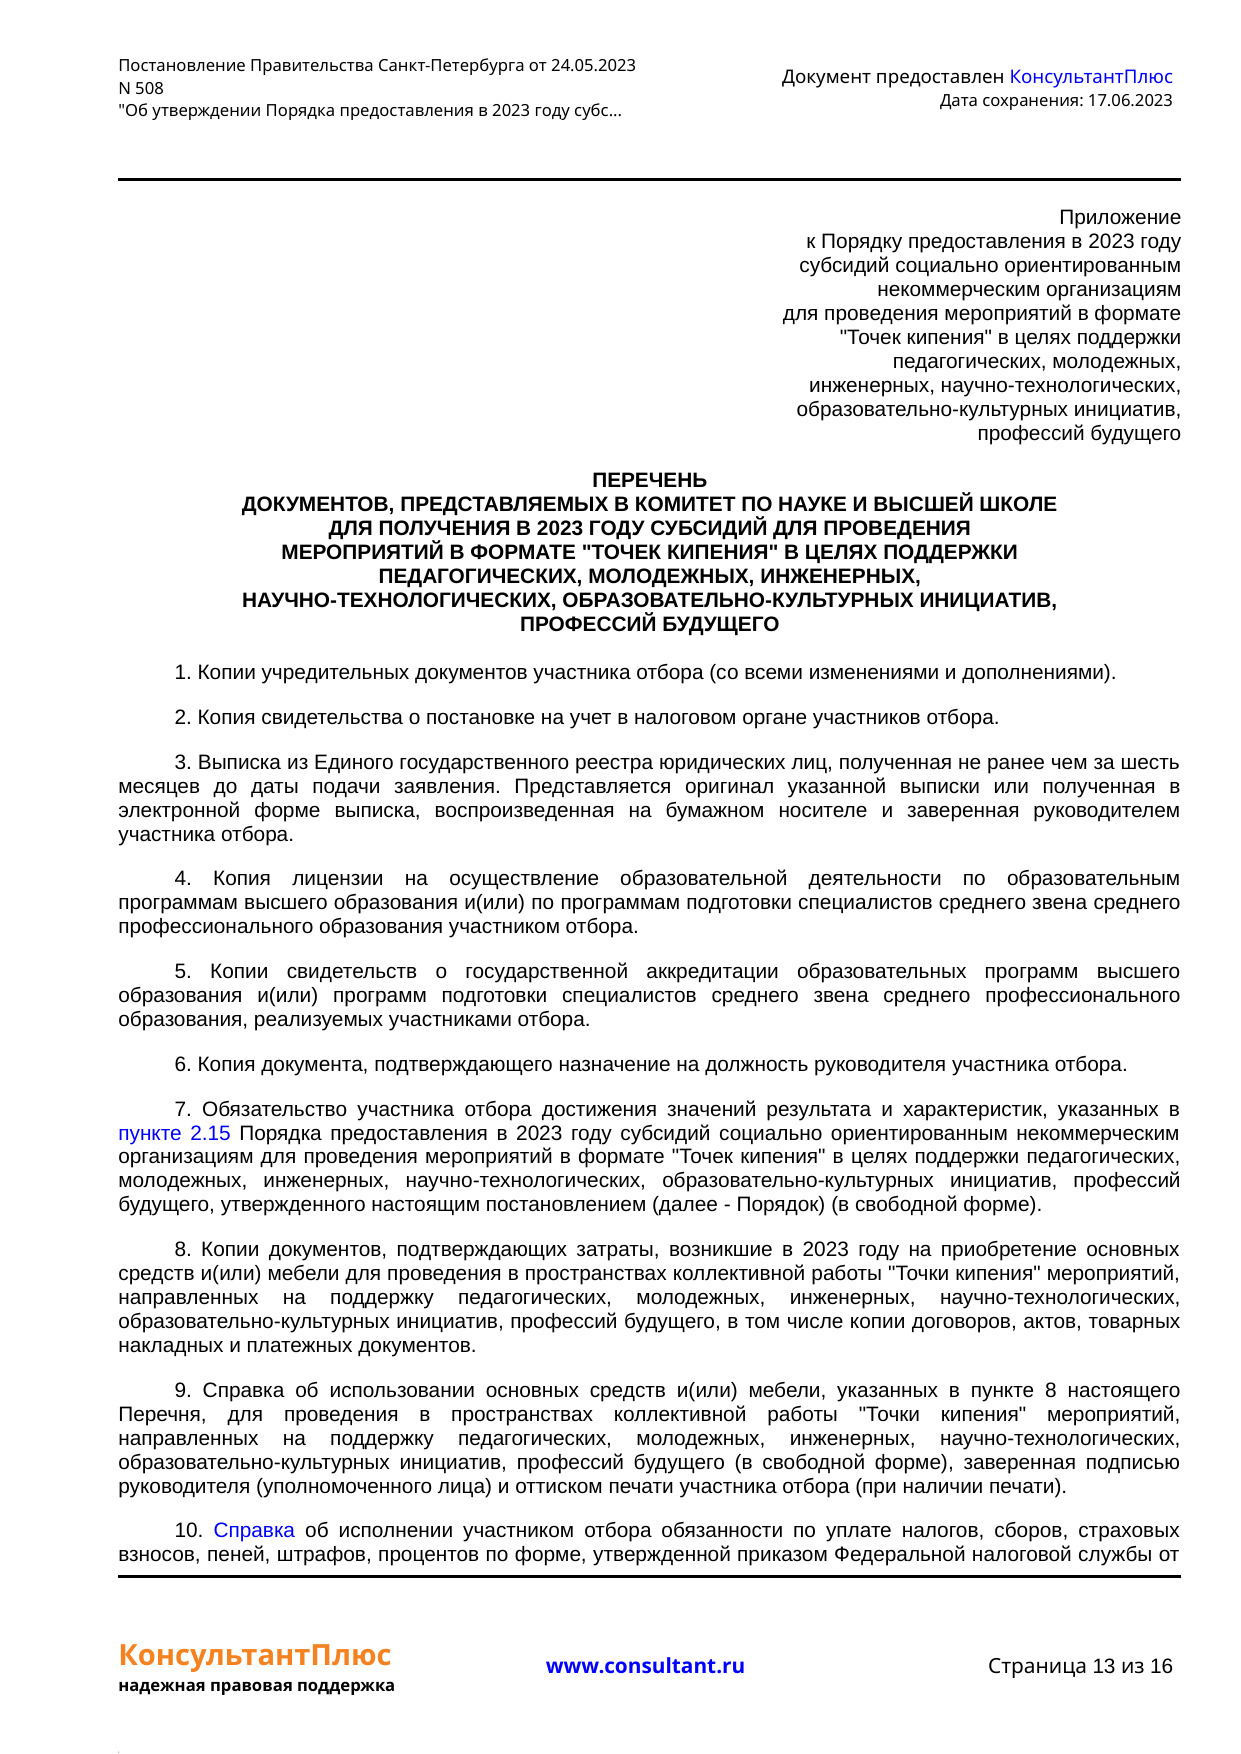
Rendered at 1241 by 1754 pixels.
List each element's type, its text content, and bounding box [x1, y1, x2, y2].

text 4. Копия лицензии на осуществление образовательной деятельности по образовательным программам высшего образования и(или) по программам подготовки специалистов среднего звена среднего профессионального образования участником отбора. [118, 866, 1181, 938]
text 7. Обязательство участника отбора достижения значений результата и характеристик, указанных в пункте 2.15 Порядка предоставления в 2023 году субсидий социально ориентированным некоммерческим организациям для проведения мероприятий в формате "Точек кипения" в целях поддержки педагогических, молодежных, инженерных, научно-технологических, образовательно-культурных инициатив, профессий будущего, утвержденного настоящим постановлением (далее - Порядок) (в свободной форме). [118, 1096, 1181, 1216]
title ПЕДАГОГИЧЕСКИХ, МОЛОДЕЖНЫХ, ИНЖЕНЕРНЫХ, [118, 564, 1181, 588]
text 8. Копии документов, подтверждающих затраты, возникшие в 2023 году на приобретение основных средств и(или) мебели для проведения в пространствах коллективной работы "Точки кипения" мероприятий, направленных на поддержку педагогических, молодежных, инженерных, научно-технологических, образовательно-культурных инициатив, профессий будущего, в том числе копии договоров, актов, товарных накладных и платежных документов. [118, 1237, 1181, 1357]
text некоммерческим организациям [118, 277, 1181, 301]
text 3. Выписка из Единого государственного реестра юридических лиц, полученная не ранее чем за шесть месяцев до даты подачи заявления. Представляется оригинал указанной выписки или полученная в электронной форме выписка, воспроизведенная на бумажном носителе и заверенная руководителем участника отбора. [118, 749, 1181, 845]
text 6. Копия документа, подтверждающего назначение на должность руководителя участника отбора. [118, 1052, 1181, 1076]
text Приложение [118, 205, 1181, 229]
text субсидий социально ориентированным [118, 253, 1181, 277]
text профессий будущего [118, 420, 1181, 444]
title ДОКУМЕНТОВ, ПРЕДСТАВЛЯЕМЫХ В КОМИТЕТ ПО НАУКЕ И ВЫСШЕЙ ШКОЛЕ [118, 492, 1181, 516]
text образовательно-культурных инициатив, [118, 396, 1181, 420]
text 2. Копия свидетельства о постановке на учет в налоговом органе участников отбора. [118, 705, 1181, 729]
text "Точек кипения" в целях поддержки [118, 324, 1181, 348]
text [118, 1518, 1181, 1566]
text педагогических, молодежных, [118, 348, 1181, 372]
title МЕРОПРИЯТИЙ В ФОРМАТЕ "ТОЧЕК КИПЕНИЯ" В ЦЕЛЯХ ПОДДЕРЖКИ [118, 540, 1181, 564]
text 5. Копии свидетельств о государственной аккредитации образовательных программ высшего образования и(или) программ подготовки специалистов среднего звена среднего профессионального образования, реализуемых участниками отбора. [118, 959, 1181, 1031]
title ПРОФЕССИЙ БУДУЩЕГО [118, 612, 1181, 636]
title НАУЧНО-ТЕХНОЛОГИЧЕСКИХ, ОБРАЗОВАТЕЛЬНО-КУЛЬТУРНЫХ ИНИЦИАТИВ, [118, 588, 1181, 612]
text к Порядку предоставления в 2023 году [118, 229, 1181, 253]
text 1. Копии учредительных документов участника отбора (со всеми изменениями и дополнениями). [118, 660, 1181, 684]
text инженерных, научно-технологических, [118, 372, 1181, 396]
text 9. Справка об использовании основных средств и(или) мебели, указанных в пункте 8 настоящего Перечня, для проведения в пространствах коллективной работы "Точки кипения" мероприятий, направленных на поддержку педагогических, молодежных, инженерных, научно-технологических, образовательно-культурных инициатив, профессий будущего (в свободной форме), заверенная подписью руководителя (уполномоченного лица) и оттиском печати участника отбора (при наличии печати). [118, 1378, 1181, 1497]
text для проведения мероприятий в формате [118, 301, 1181, 324]
title ПЕРЕЧЕНЬ [118, 468, 1181, 492]
title ДЛЯ ПОЛУЧЕНИЯ В 2023 ГОДУ СУБСИДИЙ ДЛЯ ПРОВЕДЕНИЯ [118, 516, 1181, 540]
